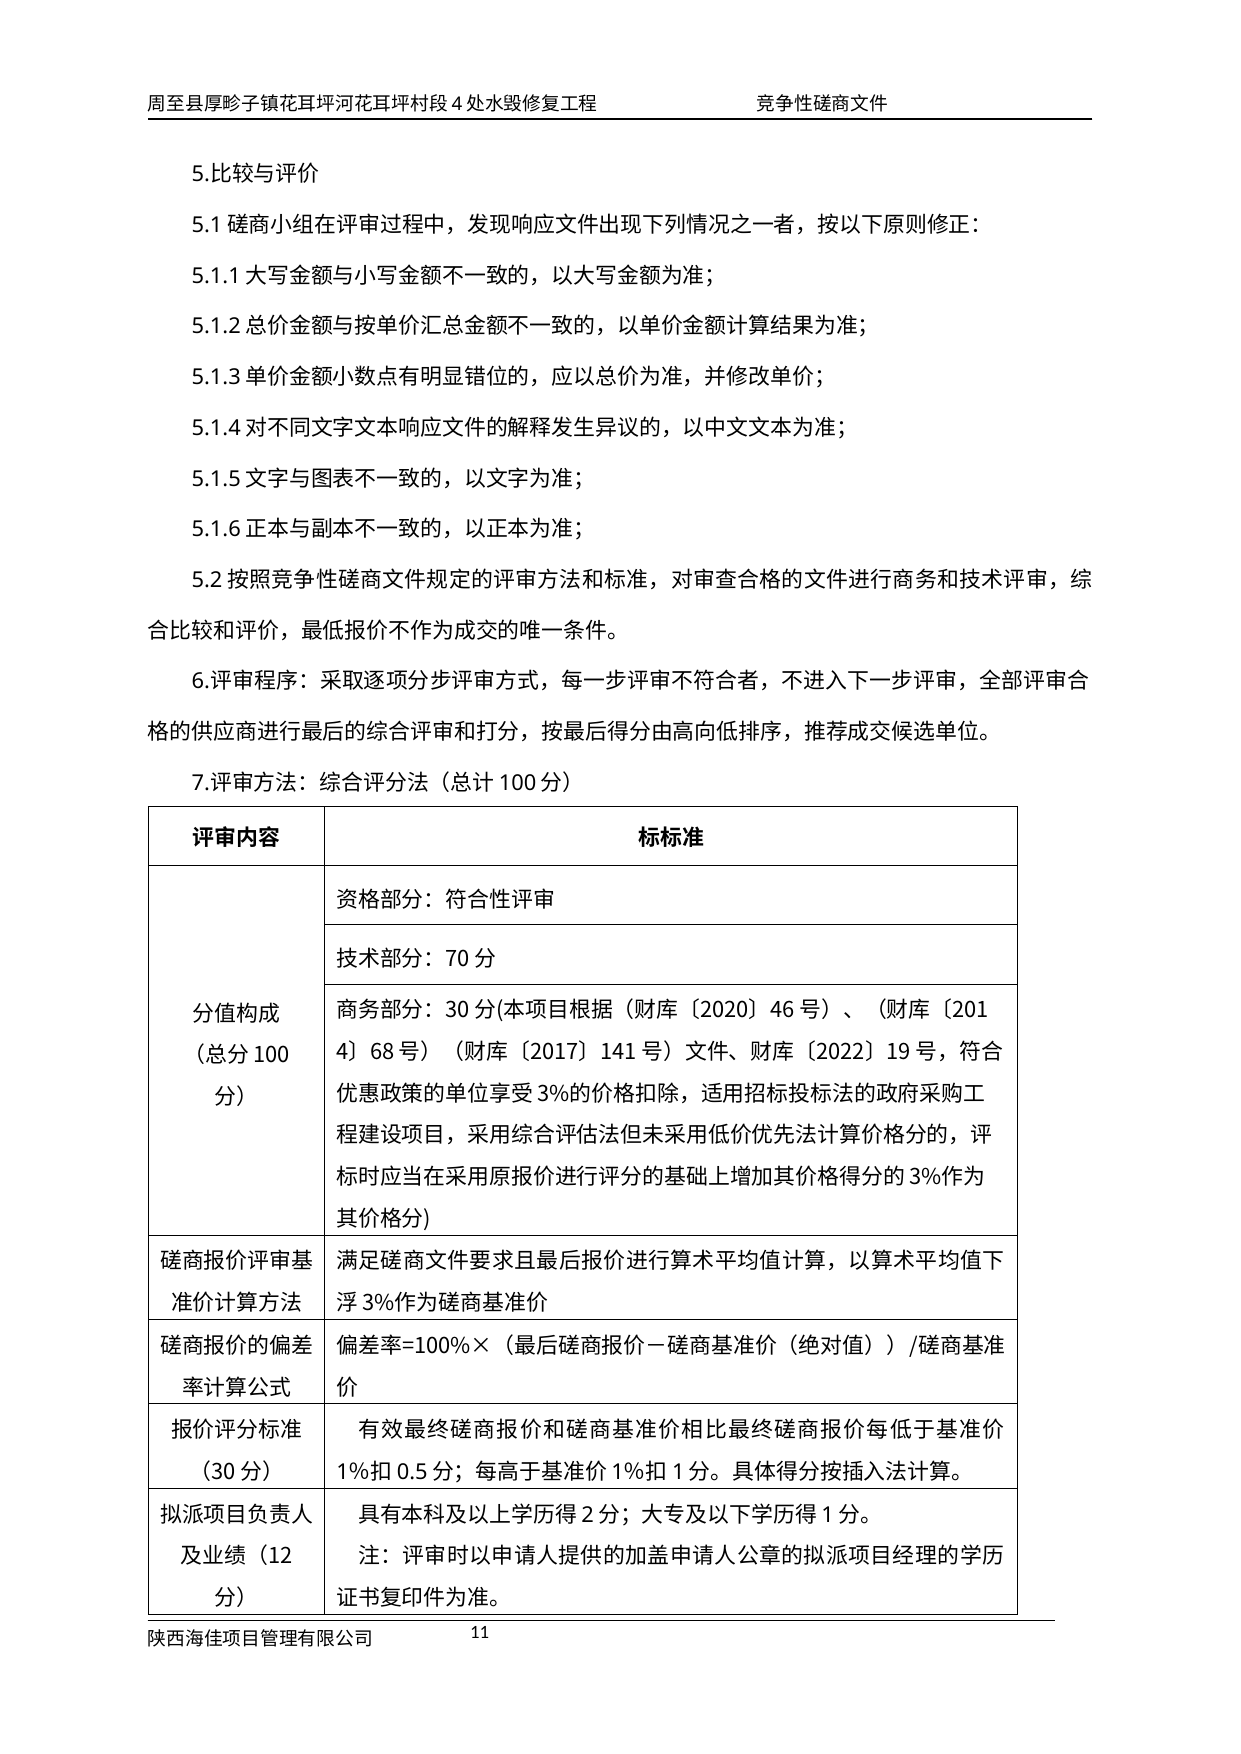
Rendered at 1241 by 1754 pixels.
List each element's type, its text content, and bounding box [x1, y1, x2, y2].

table_cell 技术部分：70分 [325, 925, 1017, 983]
table_cell 满足磋商文件要求且最后报价进行算术平均值计算，以算术平均值下浮3%作为磋商基准价 [325, 1236, 1017, 1319]
table_cell 有效最终磋商报价和磋商基准价相比最终磋商报价每低于基准价1％扣0.5分；每高于基准价1％扣1分。具体得分按插入法计算。 [325, 1404, 1017, 1488]
table_cell 拟派项目负责人及业绩（12分） [149, 1489, 324, 1614]
table_cell 偏差率=100%×（最后磋商报价－磋商基准价（绝对值））/磋商基准价 [325, 1320, 1017, 1403]
text 5.比较与评价 [148, 147, 1092, 197]
text 5.1.2总价金额与按单价汇总金额不一致的，以单价金额计算结果为准； [148, 299, 1092, 350]
table_cell 商务部分：30分(本项目根据（财库〔2020〕46号）、（财库〔2014〕68号）（财库〔2017〕141号）文件、财库〔2022〕19号，符合优惠政策的单位享受3%的价格扣除，适用招标投标法的政府采购工程建设项目，采用综合评估法但未采用低价优先法计算价格分的，评标时应当在采用原报价进行评分的基础上增加其价格得分的3%作为其价格分) [325, 985, 1017, 1234]
table_header 评审内容 [149, 807, 324, 865]
text 5.1.6正本与副本不一致的，以正本为准； [148, 502, 1092, 553]
table_cell 资格部分：符合性评审 [325, 866, 1017, 924]
table_cell 报价评分标准 （30分） [149, 1404, 324, 1488]
table_cell 磋商报价的偏差率计算公式 [149, 1320, 324, 1403]
table_cell 具有本科及以上学历得2分；大专及以下学历得1分。 注：评审时以申请人提供的加盖申请人公章的拟派项目经理的学历证书复印件为准。 [325, 1489, 1017, 1614]
table_cell 磋商报价评审基准价计算方法 [149, 1236, 324, 1319]
table_header 标标准 [325, 807, 1017, 865]
text 5.1磋商小组在评审过程中，发现响应文件出现下列情况之一者，按以下原则修正： [148, 197, 1092, 248]
text 5.1.5文字与图表不一致的，以文字为准； [148, 451, 1092, 502]
text 5.1.1大写金额与小写金额不一致的，以大写金额为准； [148, 248, 1092, 299]
text 5.2按照竞争性磋商文件规定的评审方法和标准，对审查合格的文件进行商务和技术评审，综合比较和评价，最低报价不作为成交的唯一条件。 [148, 553, 1092, 654]
text 5.1.4对不同文字文本响应文件的解释发生异议的，以中文文本为准； [148, 400, 1092, 451]
text 6.评审程序：采取逐项分步评审方式，每一步评审不符合者，不进入下一步评审，全部评审合格的供应商进行最后的综合评审和打分，按最后得分由高向低排序，推荐成交候选单位。 [148, 654, 1092, 756]
text 7.评审方法：综合评分法（总计100分） [148, 756, 1092, 806]
text 5.1.3单价金额小数点有明显错位的，应以总价为准，并修改单价； [148, 350, 1092, 400]
table_cell 分值构成 （总分100分） [149, 866, 324, 1234]
